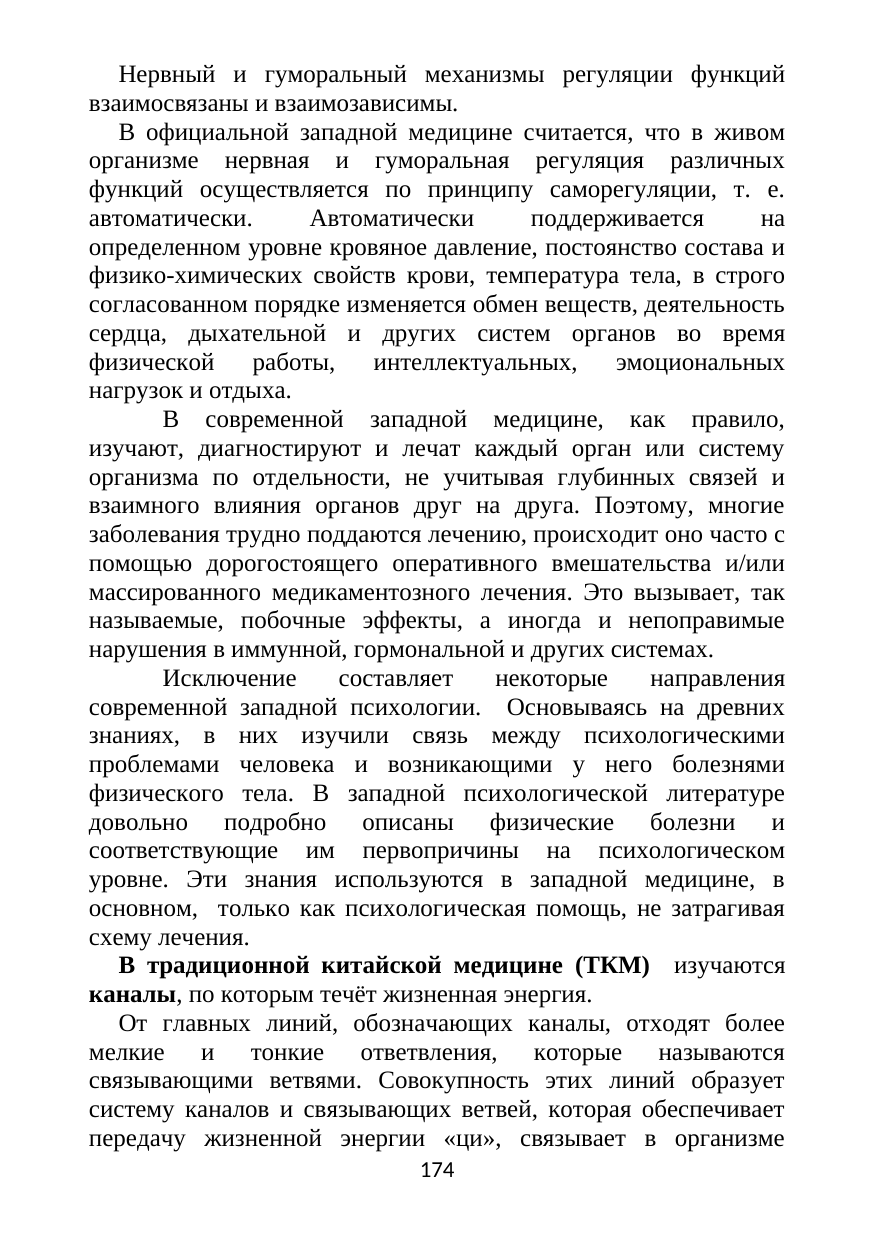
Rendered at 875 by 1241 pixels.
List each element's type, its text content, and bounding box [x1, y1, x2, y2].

text Нервный и гуморальный механизмы регуляции функций взаимосвязаны и взаимозависимы. [89, 59, 785, 117]
text В традиционной китайской медицине (ТКМ) изучаются каналы, по которым течёт жизненная энергия. [89, 950, 785, 1008]
text В официальной западной медицине считается, что в живом организме нервная и гуморальная регуляция различных функций осуществляется по принципу саморегуляции, т. е. автоматически. Автоматически поддерживается на определенном уровне кровяное давление, постоянство состава и физико-химических свойств крови, температура тела, в строго согласованном порядке изменяется обмен веществ, деятельность сердца, дыхательной и других систем органов во время физической работы, интеллектуальных, эмоциональных нагрузок и отдыха. [89, 117, 785, 404]
text Исключение составляет некоторые направления современной западной психологии. Основываясь на древних знаниях, в них изучили связь между психологическими проблемами человека и возникающими у него болезнями физического тела. В западной психологической литературе довольно подробно описаны физические болезни и соответствующие им первопричины на психологическом уровне. Эти знания используются в западной медицине, в основном, только как психологическая помощь, не затрагивая схему лечения. [89, 663, 785, 950]
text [89, 1008, 785, 1152]
text В современной западной медицине, как правило, изучают, диагностируют и лечат каждый орган или систему организма по отдельности, не учитывая глубинных связей и взаимного влияния органов друг на друга. Поэтому, многие заболевания трудно поддаются лечению, происходит оно часто с помощью дорогостоящего оперативного вмешательства и/или массированного медикаментозного лечения. Это вызывает, так называемые, побочные эффекты, а иногда и непоправимые нарушения в иммунной, гормональной и других системах. [89, 404, 785, 663]
